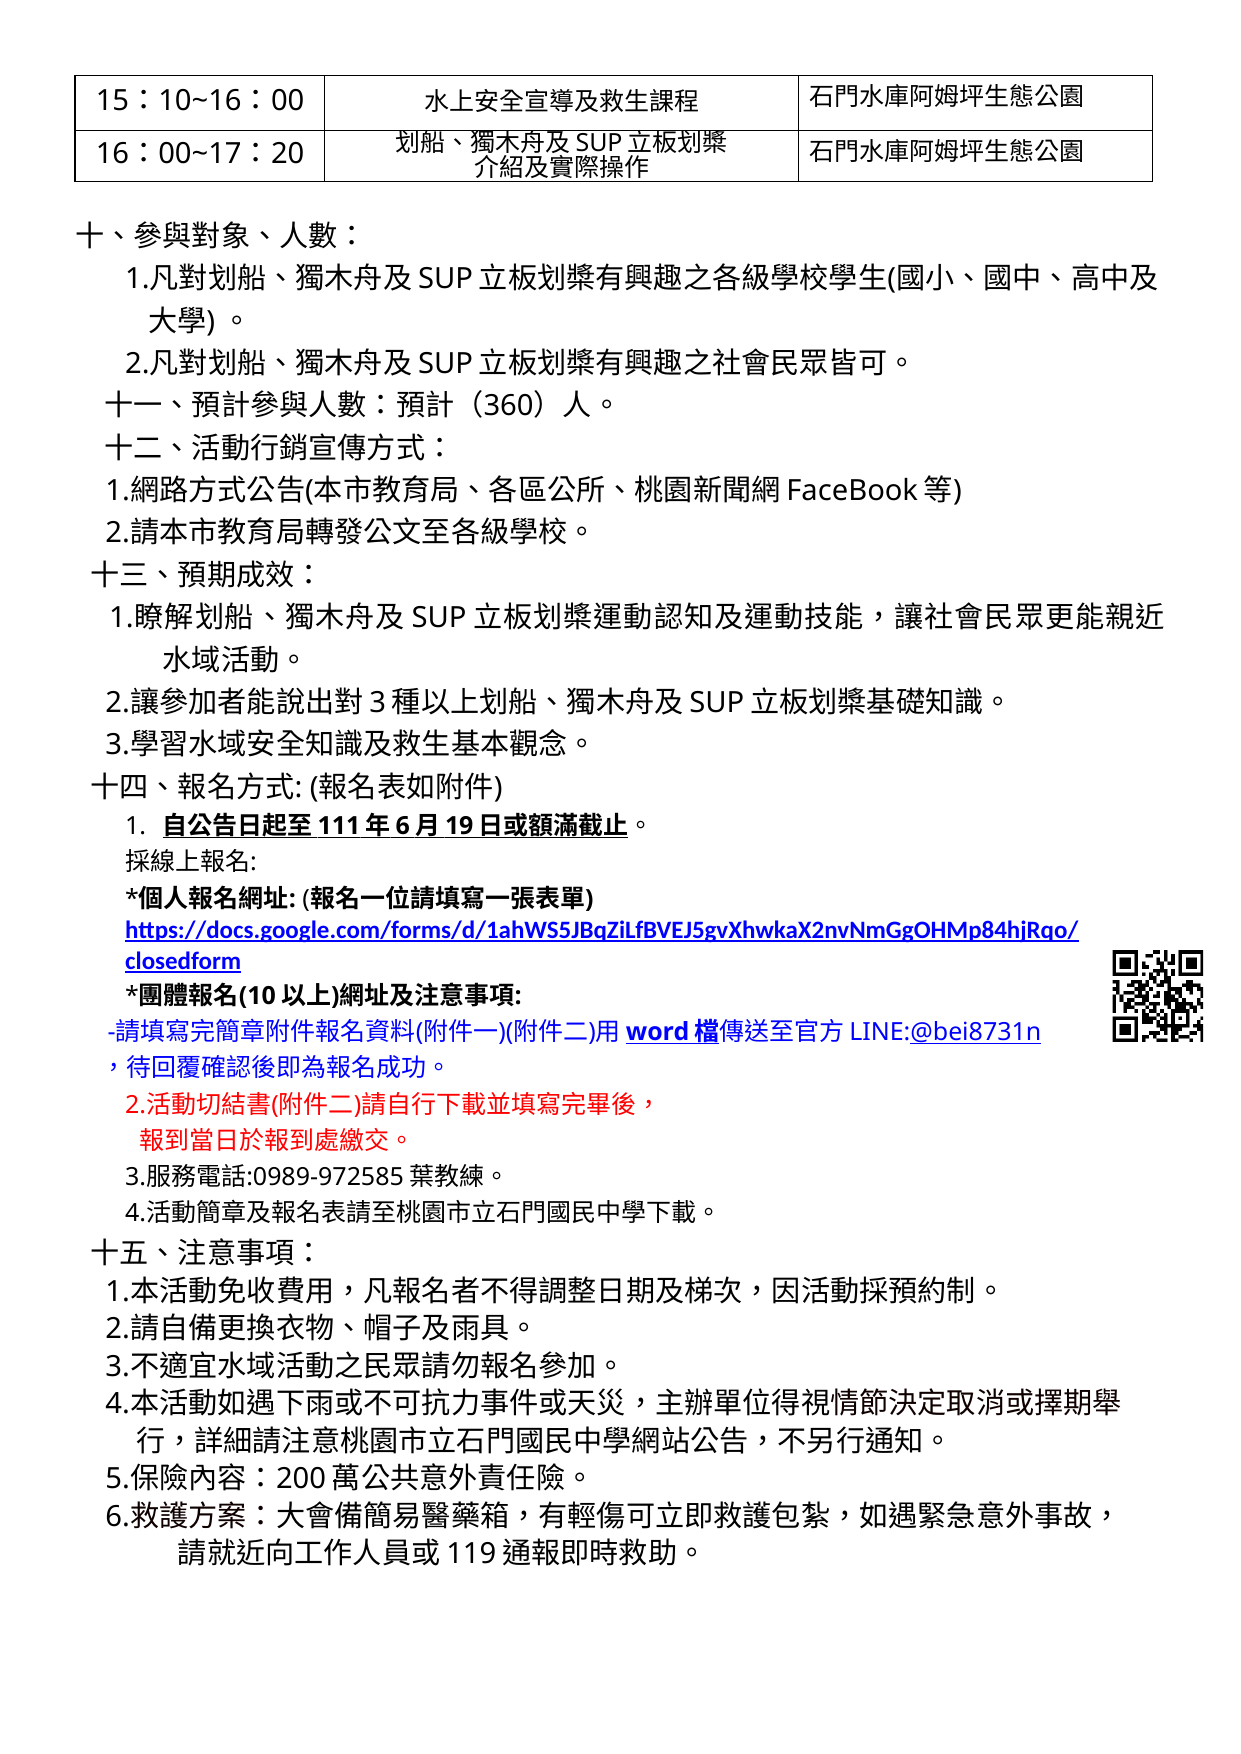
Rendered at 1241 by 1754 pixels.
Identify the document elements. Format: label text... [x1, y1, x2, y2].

text 2.請本市教育局轉發公文至各級學校。 [75, 509, 1165, 551]
text 1.網路方式公告(本市教育局、各區公所、桃園新聞網FaceBook等) [75, 467, 1165, 509]
text 4.本活動如遇下雨或不可抗力事件或天災，主辦單位得視情節決定取消或擇期舉 [75, 1384, 1219, 1421]
text 2.凡對划船、獨木舟及SUP立板划槳有興趣之社會民眾皆可。 [125, 339, 1165, 382]
text -請填寫完簡章附件報名資料(附件一)(附件二)用word檔傳送至官方LINE:@bei8731n [75, 1012, 1165, 1048]
text ，待回覆確認後即為報名成功。 [75, 1048, 1165, 1084]
text 3.不適宜水域活動之民眾請勿報名參加。 [75, 1346, 1165, 1384]
text 6.救護方案：大會備簡易醫藥箱，有輕傷可立即救護包紮，如遇緊急意外事故， [75, 1496, 1219, 1534]
list 自公告日起至111年6月19日或額滿截止。 [125, 806, 1165, 842]
table_cell 石門水庫阿姆坪生態公園 [799, 76, 1152, 130]
table_cell 石門水庫阿姆坪生態公園 [799, 131, 1152, 181]
text 十四、報名方式: (報名表如附件) [75, 763, 1165, 806]
table_cell 划船、獨木舟及SUP立板划槳 介紹及實際操作 [325, 131, 798, 181]
text 十一、預計參與人數：預計（360）人。 [75, 382, 1165, 424]
text 十五、注意事項： [75, 1229, 1165, 1271]
text 2.讓參加者能說出對3種以上划船、獨木舟及SUP立板划槳基礎知識。 [75, 678, 1165, 721]
text 1.凡對划船、獨木舟及SUP立板划槳有興趣之各級學校學生(國小、國中、高中及 [125, 255, 1165, 297]
text 1.瞭解划船、獨木舟及SUP立板划槳運動認知及運動技能，讓社會民眾更能親近 水域活動。 [75, 594, 1165, 678]
text *團體報名(10以上)網址及注意事項: [125, 975, 1112, 1012]
text 十、參與對象、人數： [75, 212, 1165, 255]
text 大學) 。 [125, 297, 1165, 339]
text 1.本活動免收費用，凡報名者不得調整日期及梯次，因活動採預約制。 [75, 1271, 1165, 1309]
text 十二、活動行銷宣傳方式： [75, 424, 1165, 467]
table_cell 水上安全宣導及救生課程 [325, 76, 798, 130]
text 3.學習水域安全知識及救生基本觀念。 [75, 721, 1165, 763]
list 4.活動簡章及報名表請至桃園市立石門國民中學下載。 [125, 1193, 1165, 1229]
list 2.活動切結書(附件二)請自行下載並填寫完畢後， [125, 1084, 1165, 1120]
table_cell 16：00~17：20 [76, 131, 324, 181]
text *個人報名網址: (報名一位請填寫一張表單) https://docs.google.com/forms/d/1ahWS5JBqZiLfBVEJ5gvXhwkaX2nvNmGgOHMp84hjRqo/closedform [125, 878, 1165, 975]
text 行，詳細請注意桃園市立石門國民中學網站公告，不另行通知。 [75, 1421, 1165, 1459]
text 十三、預期成效： [75, 551, 1165, 594]
list 3.服務電話:0989-972585葉教練。 [125, 1157, 1165, 1193]
text 請就近向工作人員或119通報即時救助。 [75, 1534, 1219, 1571]
text 5.保險內容：200萬公共意外責任險。 [75, 1459, 1219, 1496]
table_cell 15：10~16：00 [76, 76, 324, 130]
picture [1112, 950, 1204, 1042]
text 2.請自備更換衣物、帽子及雨具。 [75, 1309, 1165, 1346]
list 報到當日於報到處繳交。 [125, 1120, 1165, 1157]
text 採線上報名: [125, 842, 1165, 878]
